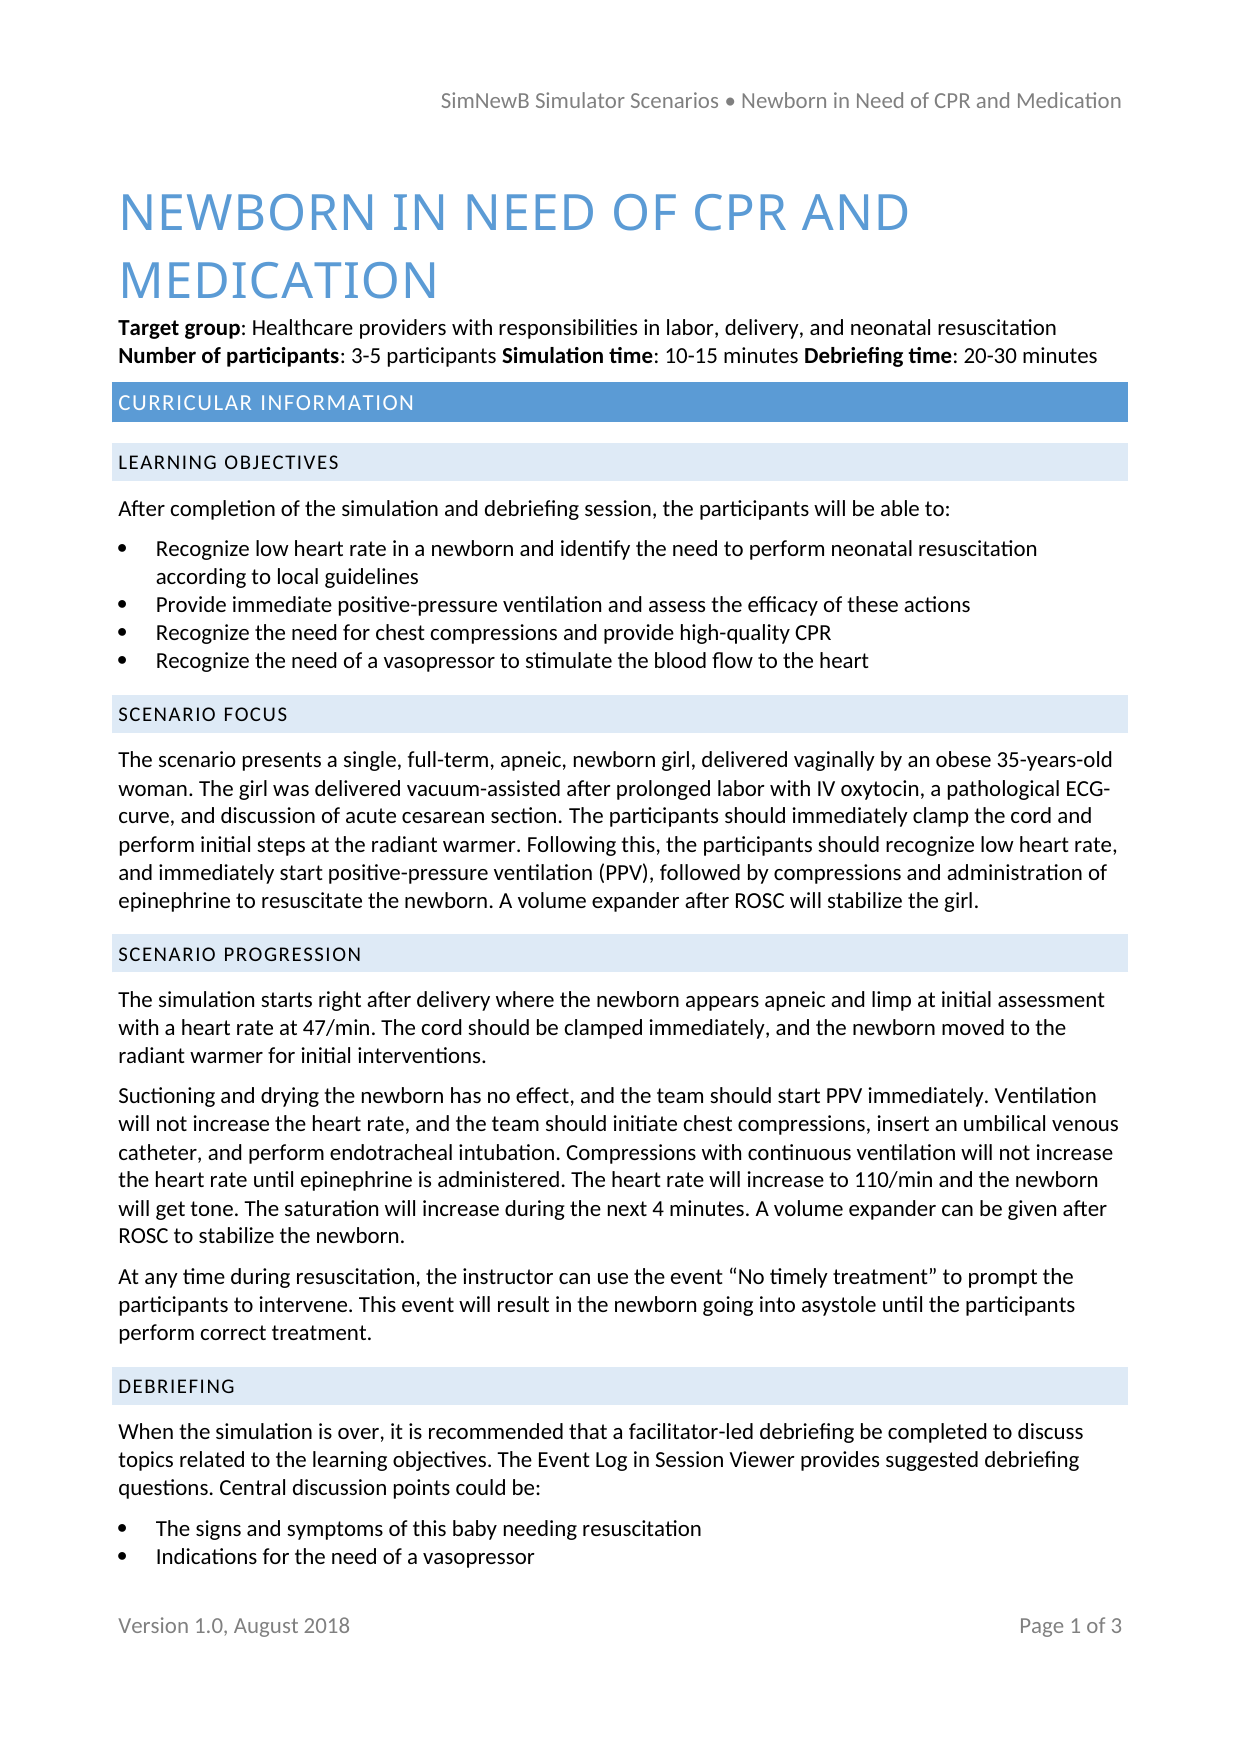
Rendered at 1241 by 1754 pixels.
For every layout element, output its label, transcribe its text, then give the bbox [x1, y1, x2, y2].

subtitle Curricular Information [118, 388, 1122, 416]
subtitle Scenario focus [118, 701, 1122, 727]
subtitle Scenario progression [118, 941, 1122, 966]
text When the simulation is over, it is recommended that a facilitator-led debriefing be completed to discuss topics related to the learning objectives. The Event Log in Session Viewer provides suggested debriefing questions. Central discussion points could be: [118, 1417, 1122, 1502]
list Recognize the need of a vasopressor to stimulate the blood flow to the heart [118, 646, 1122, 674]
title Newborn in need of Cpr and medication [118, 177, 1122, 313]
text Suctioning and drying the newborn has no effect, and the team should start PPV immediately. Ventilation will not increase the heart rate, and the team should initiate chest compressions, insert an umbilical venous catheter, and perform endotracheal intubation. Compressions with continuous ventilation will not increase the heart rate until epinephrine is administered. The heart rate will increase to 110/min and the newborn will get tone. The saturation will increase during the next 4 minutes. A volume expander can be given after ROSC to stabilize the newborn. [118, 1082, 1122, 1250]
text At any time during resuscitation, the instructor can use the event “No timely treatment” to prompt the participants to intervene. This event will result in the newborn going into asystole until the participants perform correct treatment. [118, 1262, 1122, 1346]
text The simulation starts right after delivery where the newborn appears apneic and limp at initial assessment with a heart rate at 47/min. The cord should be clamped immediately, and the newborn moved to the radiant warmer for initial interventions. [118, 985, 1122, 1069]
list Provide immediate positive-pressure ventilation and assess the efficacy of these actions [118, 590, 1122, 618]
text The scenario presents a single, full-term, apneic, newborn girl, delivered vaginally by an obese 35-years-old woman. The girl was delivered vacuum-assisted after prolonged labor with IV oxytocin, a pathological ECG-curve, and discussion of acute cesarean section. The participants should immediately clamp the cord and perform initial steps at the radiant warmer. Following this, the participants should recognize low heart rate, and immediately start positive-pressure ventilation (PPV), followed by compressions and administration of epinephrine to resuscitate the newborn. A volume expander after ROSC will stabilize the girl. [118, 746, 1122, 914]
subtitle Debriefing [118, 1373, 1122, 1399]
list Recognize low heart rate in a newborn and identify the need to perform neonatal resuscitation according to local guidelines [118, 534, 1122, 590]
list The signs and symptoms of this baby needing resuscitation [118, 1514, 1122, 1542]
text Target group: Healthcare providers with responsibilities in labor, delivery, and neonatal resuscitation Number of participants: 3-5 participants Simulation time: 10-15 minutes Debriefing time: 20-30 minutes [118, 313, 1122, 369]
list Recognize the need for chest compressions and provide high-quality CPR [118, 618, 1122, 646]
list Indications for the need of a vasopressor [118, 1542, 1122, 1570]
text After completion of the simulation and debriefing session, the participants will be able to: [118, 494, 1122, 522]
subtitle Learning objectives [118, 450, 1122, 475]
